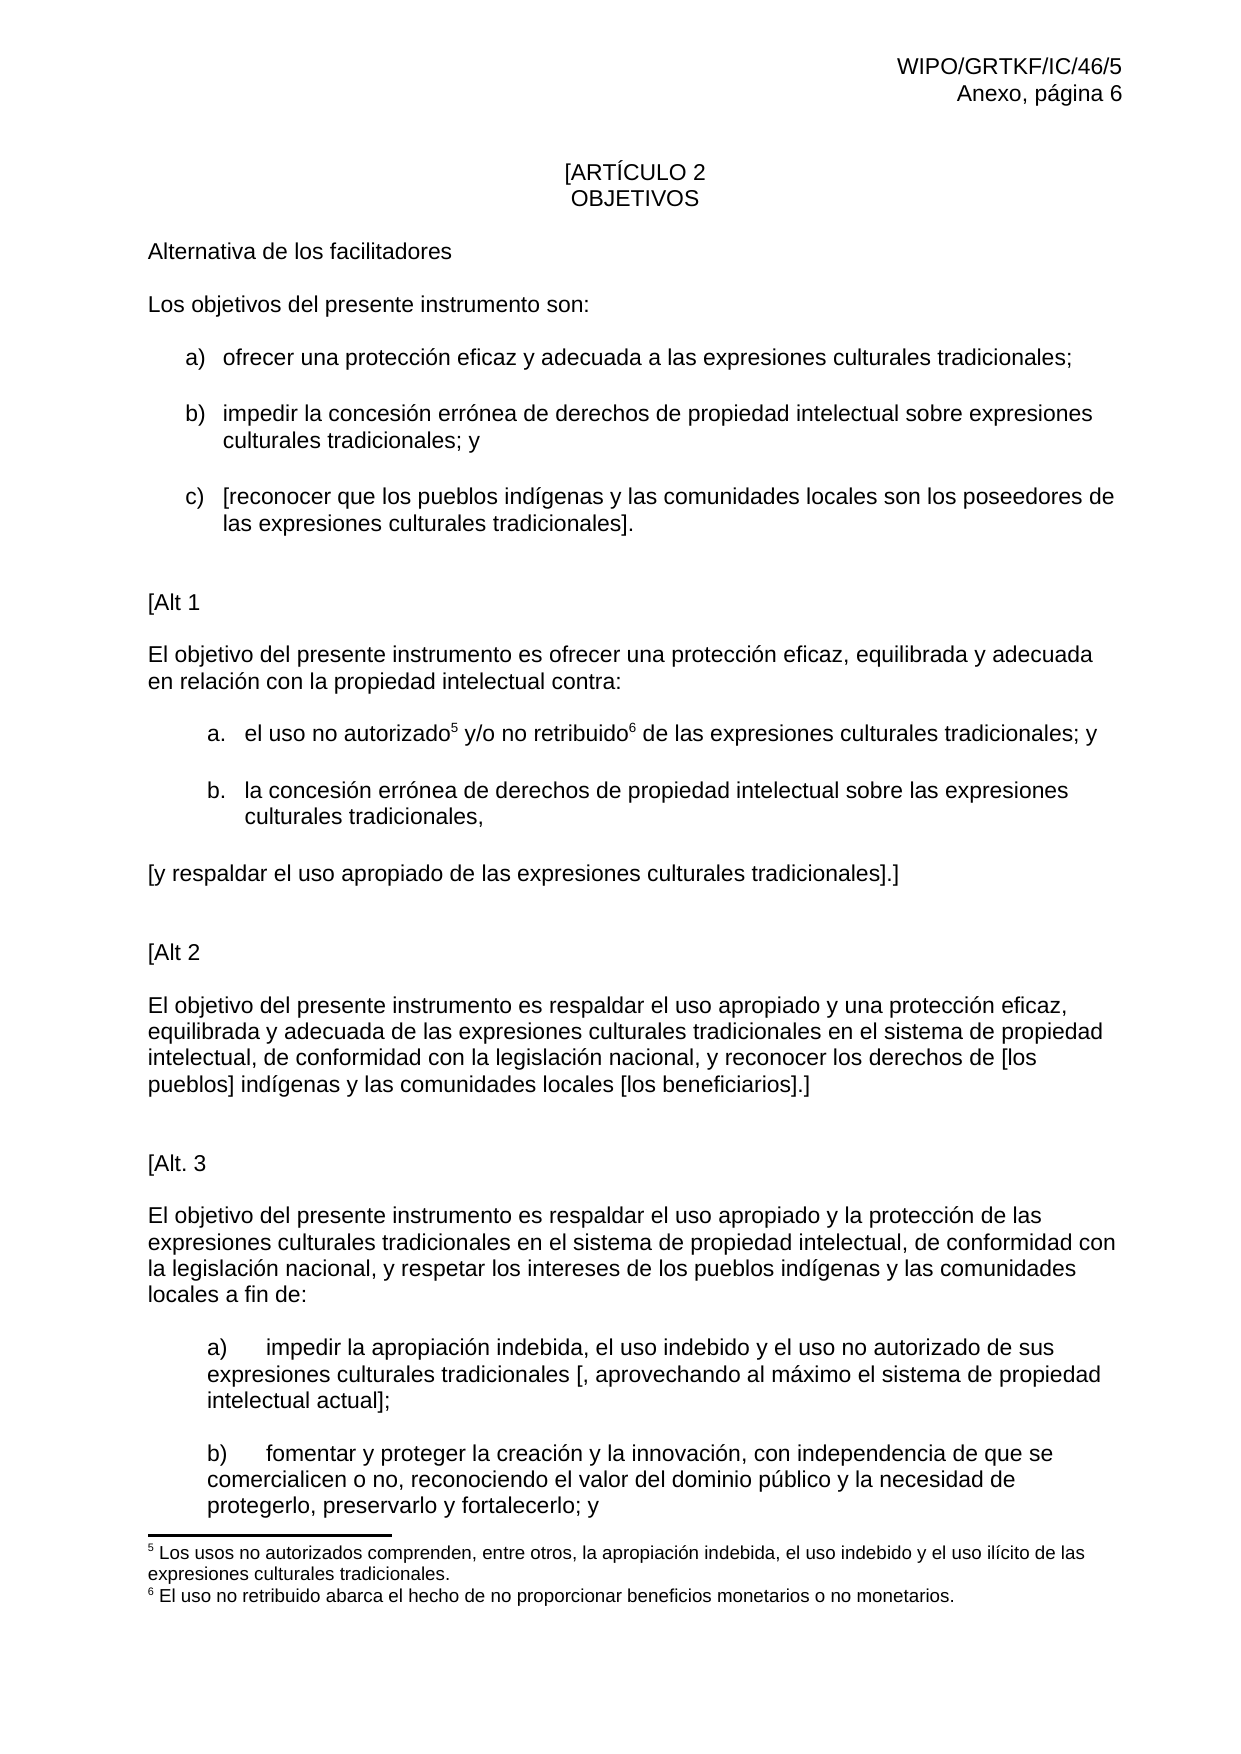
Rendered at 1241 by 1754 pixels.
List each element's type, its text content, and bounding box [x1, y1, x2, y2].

text El objetivo del presente instrumento es respaldar el uso apropiado y una protección eficaz, equilibrada y adecuada de las expresiones culturales tradicionales en el sistema de propiedad intelectual, de conformidad con la legislación nacional, y reconocer los derechos de [los pueblos] indígenas y las comunidades locales [los beneficiarios].] [148, 992, 1122, 1097]
text [y respaldar el uso apropiado de las expresiones culturales tradicionales].] [148, 860, 1122, 886]
text Alternativa de los facilitadores [148, 238, 1122, 264]
text El objetivo del presente instrumento es ofrecer una protección eficaz, equilibrada y adecuada en relación con la propiedad intelectual contra: [148, 641, 1122, 694]
list la concesión errónea de derechos de propiedad intelectual sobre las expresiones culturales tradicionales, [207, 777, 1122, 829]
text El objetivo del presente instrumento es respaldar el uso apropiado y la protección de las expresiones culturales tradicionales en el sistema de propiedad intelectual, de conformidad con la legislación nacional, y respetar los intereses de los pueblos indígenas y las comunidades locales a fin de: [148, 1202, 1122, 1308]
text a) impedir la apropiación indebida, el uso indebido y el uso no autorizado de sus expresiones culturales tradicionales [, aprovechando al máximo el sistema de propiedad intelectual actual]; [207, 1334, 1122, 1413]
text Los objetivos del presente instrumento son: [148, 291, 1122, 317]
text [Alt 1 [148, 588, 1122, 615]
list ofrecer una protección eficaz y adecuada a las expresiones culturales tradicionales; [185, 344, 1122, 370]
text [ARTÍCULO 2 [148, 159, 1122, 185]
list el uso no autorizado y/o no retribuido de las expresiones culturales tradicionales; y [207, 720, 1122, 747]
list impedir la concesión errónea de derechos de propiedad intelectual sobre expresiones culturales tradicionales; y [185, 400, 1122, 453]
list [reconocer que los pueblos indígenas y las comunidades locales son los poseedores de las expresiones culturales tradicionales]. [185, 483, 1122, 536]
text OBJETIVOS [148, 185, 1122, 212]
text [Alt 2 [148, 939, 1122, 965]
text [Alt. 3 [148, 1150, 1122, 1176]
text b) fomentar y proteger la creación y la innovación, con independencia de que se comercialicen o no, reconociendo el valor del dominio público y la necesidad de protegerlo, preservarlo y fortalecerlo; y [207, 1439, 1122, 1519]
